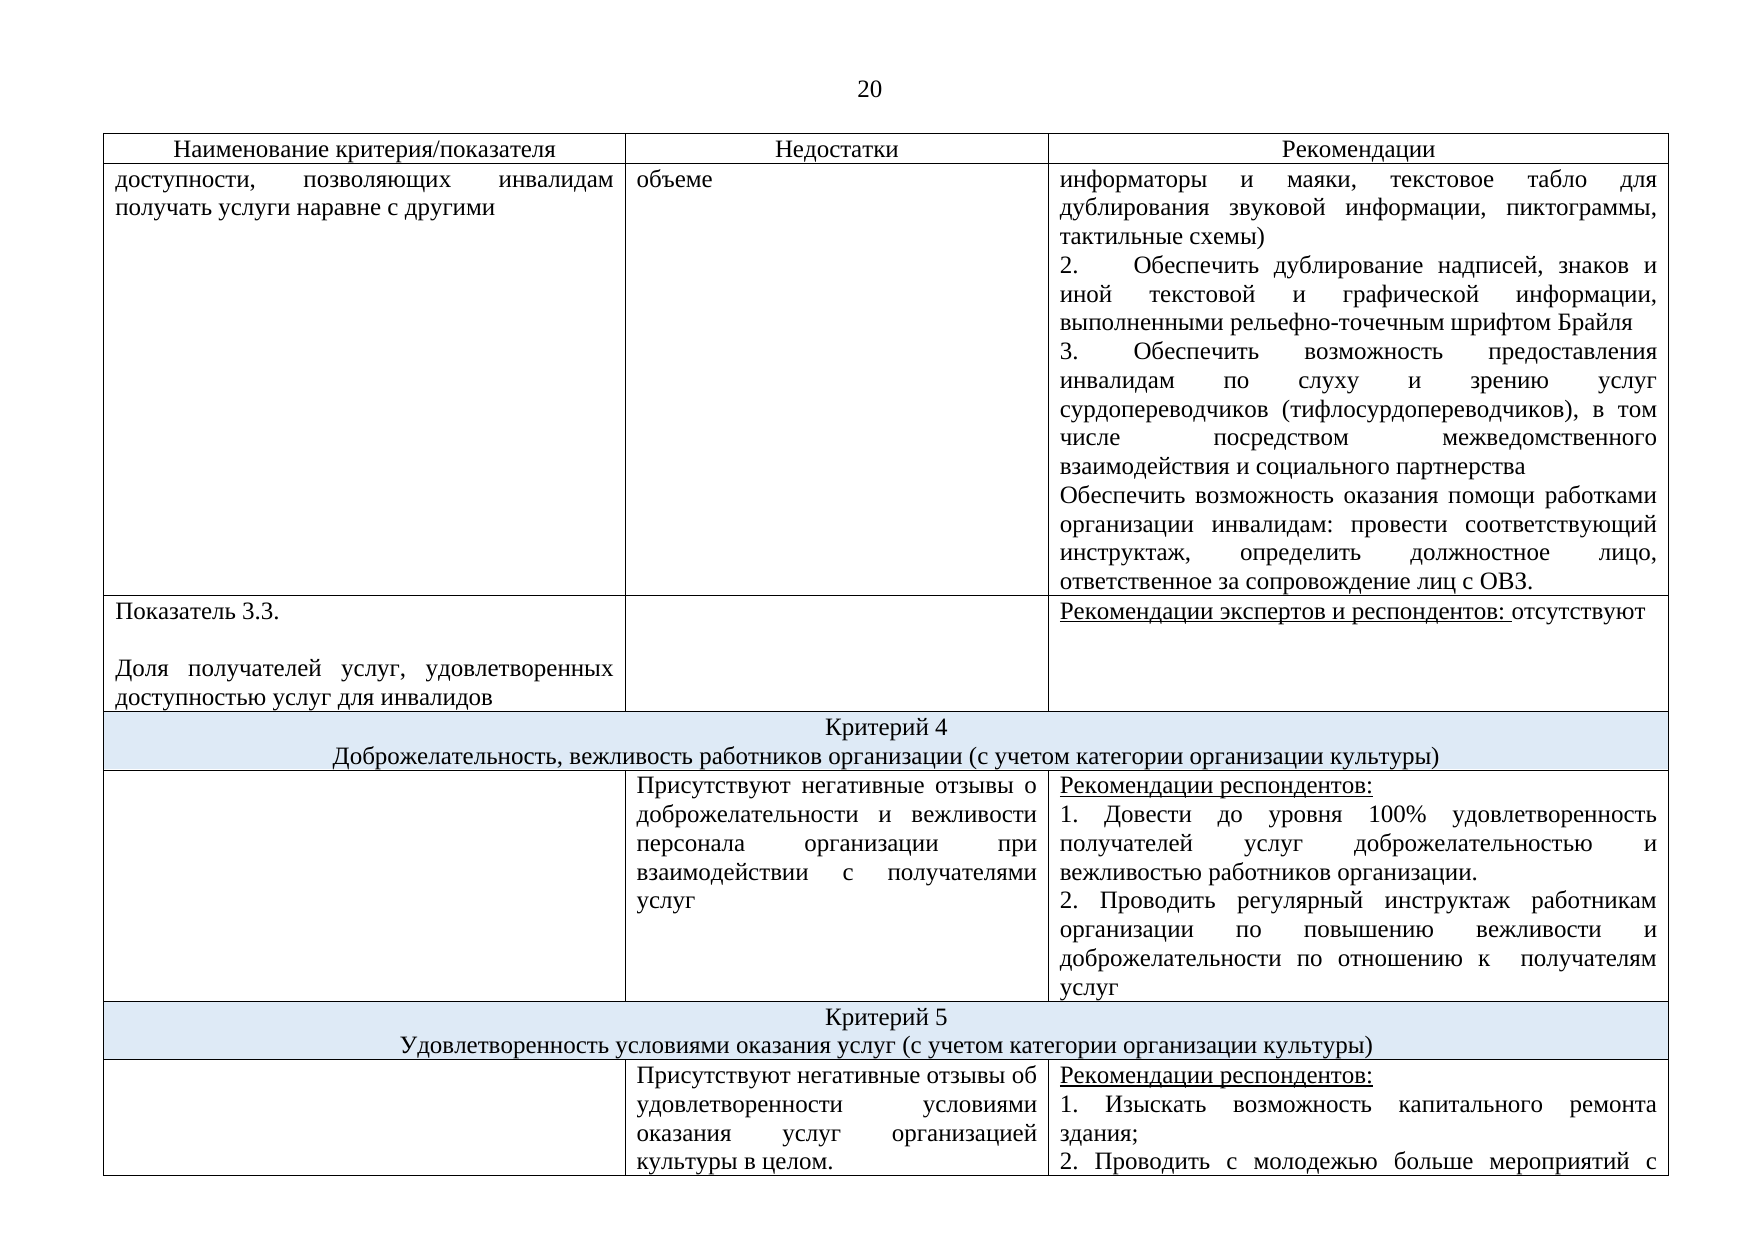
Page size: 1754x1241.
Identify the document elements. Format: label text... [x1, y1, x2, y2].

table_cell Критерий 4 Доброжелательность, вежливость работников организации (с учетом категории организации культуры) [104, 712, 1668, 769]
table_cell Показатель 3.3. Доля получателей услуг, удовлетворенных доступностью услуг для инвалидов [104, 596, 625, 711]
table_cell Критерий 5 Удовлетворенность условиями оказания услуг (с учетом категории организации культуры) [104, 1002, 1668, 1059]
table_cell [1049, 1060, 1668, 1175]
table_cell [104, 164, 625, 595]
table_header Недостатки [626, 134, 1048, 163]
table_cell Присутствуют негативные отзывы о доброжелательности и вежливости персонала организации при взаимодействии с получателями услуг [626, 771, 1048, 1001]
table_cell [104, 771, 625, 1001]
table_cell Рекомендации экспертов и респондентов: отсутствуют [1049, 596, 1668, 711]
table_cell [626, 596, 1048, 711]
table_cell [1049, 164, 1668, 595]
table_cell [104, 1060, 625, 1175]
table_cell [626, 164, 1048, 595]
table_cell Рекомендации респондентов: 1. Довести до уровня 100% удовлетворенность получателей услуг доброжелательностью и вежливостью работников организации. 2. Проводить регулярный инструктаж работникам организации по повышению вежливости и доброжелательности по отношению к получателям услуг [1049, 771, 1668, 1001]
table_header Наименование критерия/показателя [104, 134, 625, 163]
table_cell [626, 1060, 1048, 1175]
table_header Рекомендации [1049, 134, 1668, 163]
